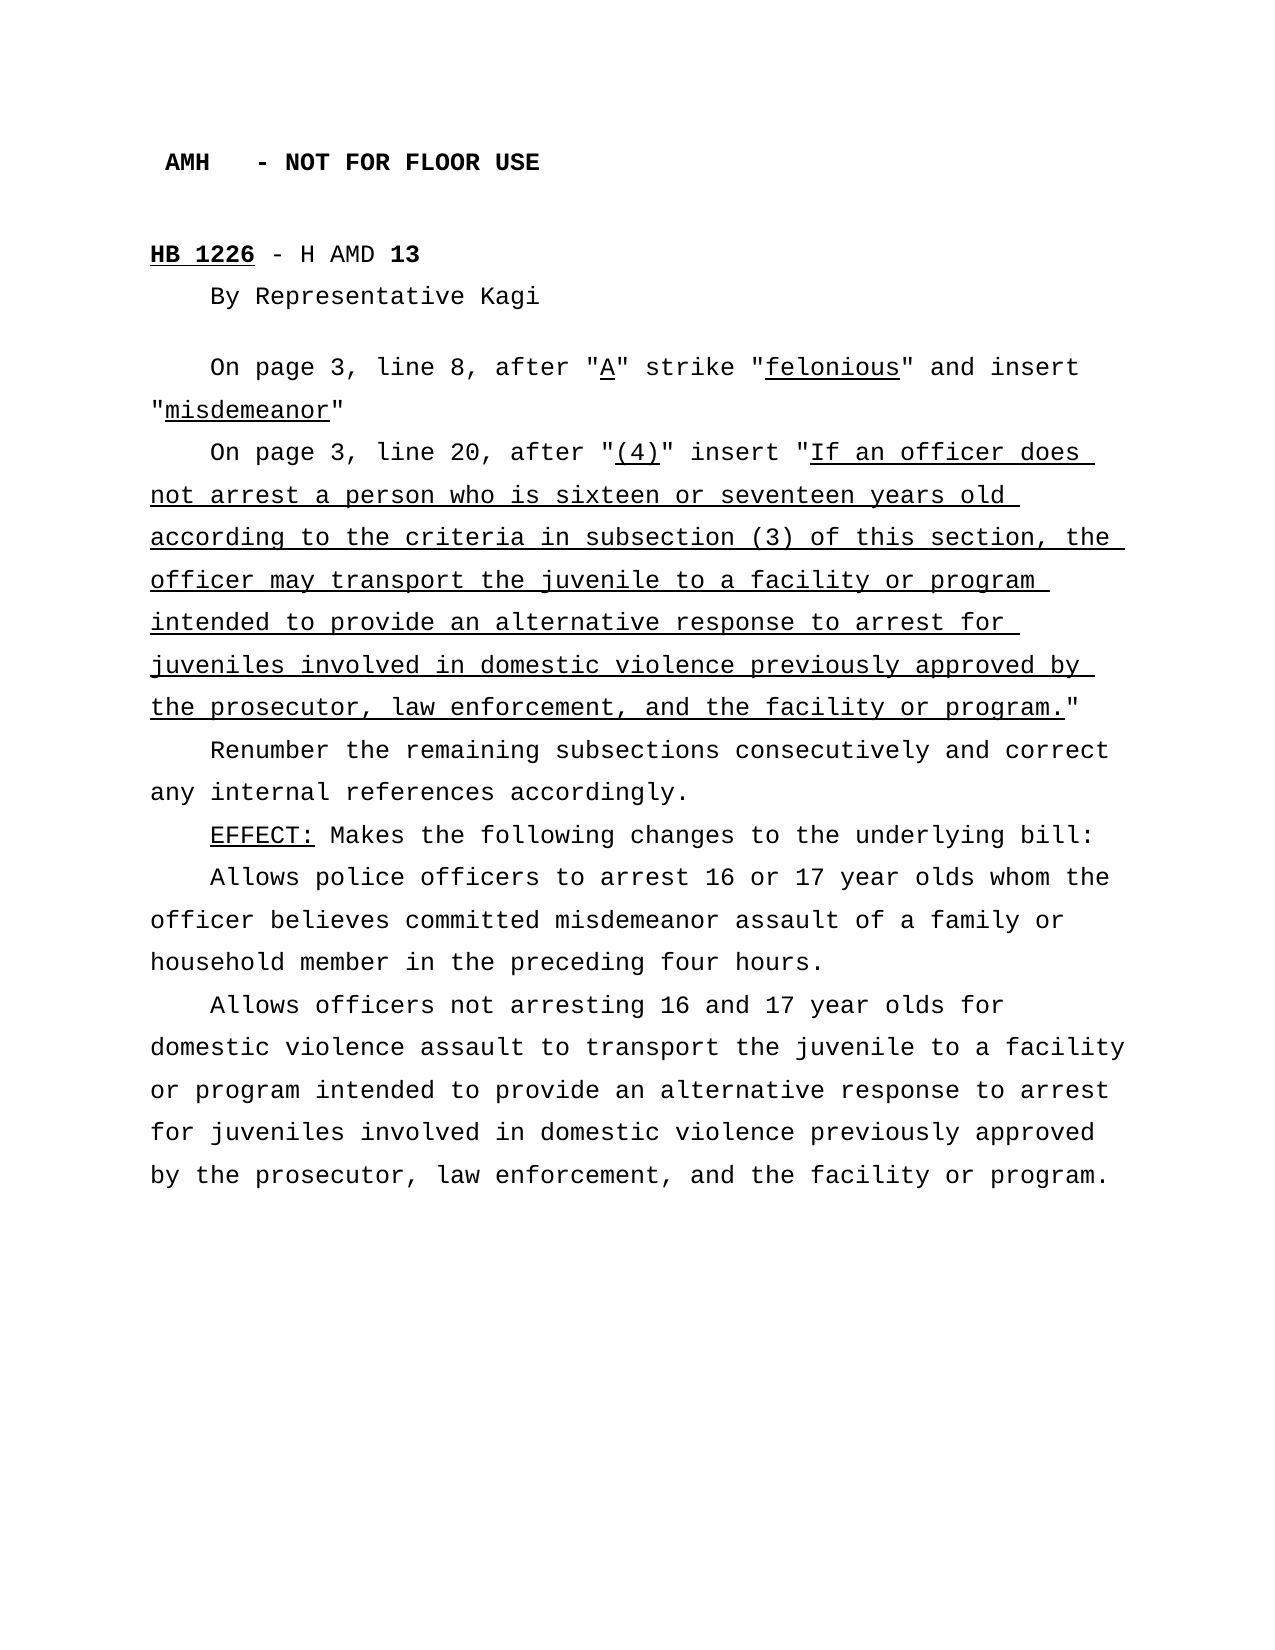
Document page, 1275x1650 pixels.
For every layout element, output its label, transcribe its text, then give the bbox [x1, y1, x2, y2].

text Allows police officers to arrest 16 or 17 year olds whom the officer believes committed misdemeanor assault of a family or household member in the preceding four hours. [150, 852, 1125, 979]
text On page 3, line 20, after "(4)" insert "If an officer does not arrest a person who is sixteen or seventeen years old according to the criteria in subsection (3) of this section, the officer may transport the juvenile to a facility or program intended to provide an alternative response to arrest for juveniles involved in domestic violence previously approved by the prosecutor, law enforcement, and the facility or program." [150, 427, 1125, 548]
text Allows officers not arresting 16 and 17 year olds for domestic violence assault to transport the juvenile to a facility or program intended to provide an alternative response to arrest for juveniles involved in domestic violence previously approved by the prosecutor, law enforcement, and the facility or program. [150, 979, 1125, 1192]
text AMH - NOT FOR FLOOR USE [150, 150, 1125, 178]
text Renumber the remaining subsections consecutively and correct any internal references accordingly. [150, 724, 1125, 809]
text By Representative Kagi [150, 271, 1125, 313]
text On page 3, line 20, after "(4)" insert "If an officer does not arrest a person who is sixteen or seventeen years old according to the criteria in subsection (3) of this section, the officer may transport the juvenile to a facility or program intended to provide an alternative response to arrest for juveniles involved in domestic violence previously approved by the prosecutor, law enforcement, and the facility or program." [150, 550, 1125, 724]
text On page 3, line 8, after "A" strike "felonious" and insert "misdemeanor" [150, 342, 1125, 427]
text HB 1226 - H AMD 13 [150, 228, 1125, 271]
text EFFECT: Makes the following changes to the underlying bill: [150, 809, 1125, 852]
